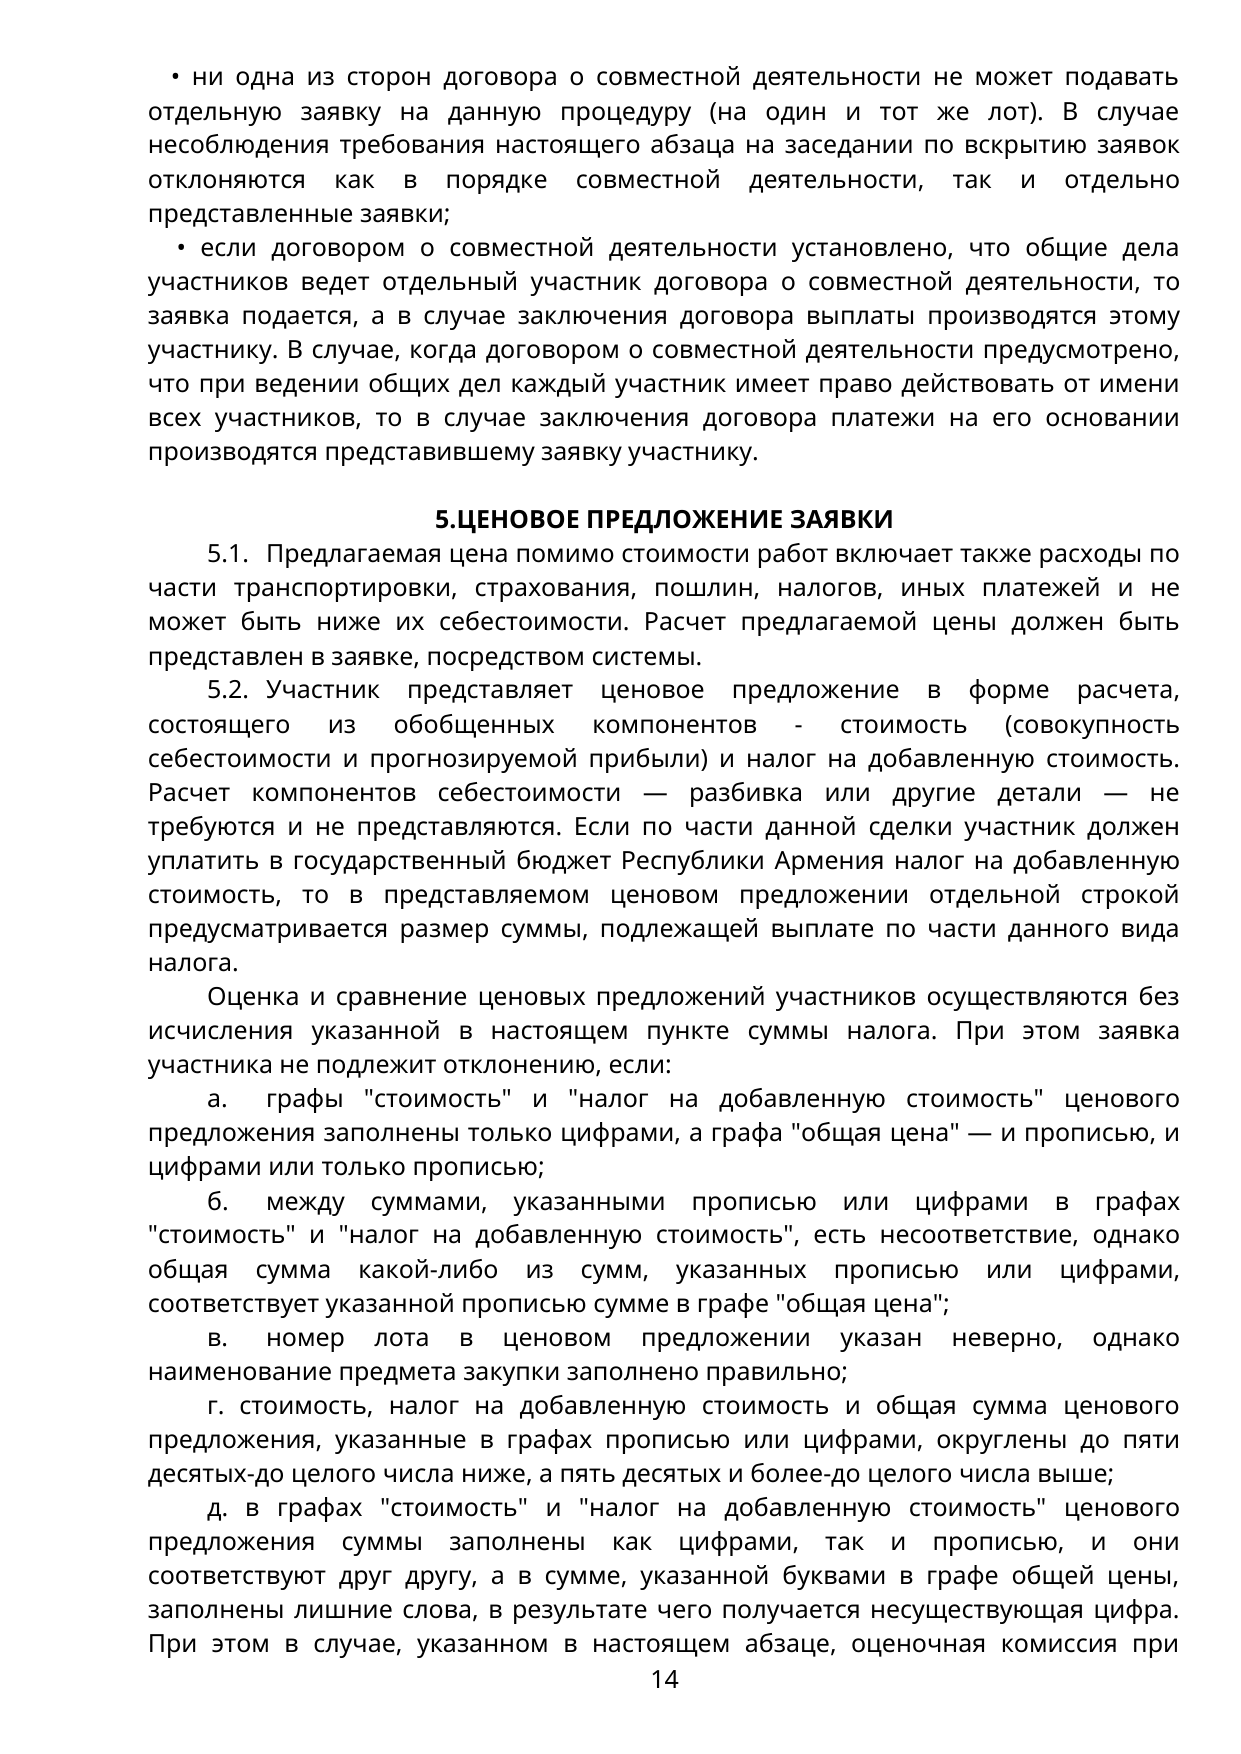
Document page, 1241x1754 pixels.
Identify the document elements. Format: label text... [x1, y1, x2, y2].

text • если договором о совместной деятельности установлено, что общие дела участников ведет отдельный участник договора о совместной деятельности, то заявка подается, а в случае заключения договора выплаты производятся этому участнику. В случае, когда договором о совместной деятельности предусмотрено, что при ведении общих дел каждый участник имеет право действовать от имени всех участников, то в случае заключения договора платежи на его основании производятся представившему заявку участнику. [148, 229, 1181, 468]
text а. графы "стоимость" и "налог на добавленную стоимость" ценового предложения заполнены только цифрами, а графа "общая цена" — и прописью, и цифрами или только прописью; [148, 1081, 1181, 1183]
text 5.1. Предлагаемая цена помимо стоимости работ включает также расходы по части транспортировки, страхования, пошлин, налогов, иных платежей и не может быть ниже их себестоимости. Расчет предлагаемой цены должен быть представлен в заявке, посредством системы. [148, 536, 1181, 672]
text г. стоимость, налог на добавленную стоимость и общая сумма ценового предложения, указанные в графах прописью или цифрами, округлены до пяти десятых-до целого числа ниже, а пять десятых и более-до целого числа выше; [148, 1387, 1181, 1490]
text Оценка и сравнение ценовых предложений участников осуществляются без исчисления указанной в настоящем пункте суммы налога. При этом заявка участника не подлежит отклонению, если: [148, 979, 1181, 1081]
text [148, 1490, 1181, 1660]
text в. номер лота в ценовом предложении указан неверно, однако наименование предмета закупки заполнено правильно; [148, 1319, 1181, 1387]
text 5.2. Участник представляет ценовое предложение в форме расчета, состоящего из обобщенных компонентов - стоимость (совокупность себестоимости и прогнозируемой прибыли) и налог на добавленную стоимость. Расчет компонентов себестоимости — разбивка или другие детали — не требуются и не представляются. Если по части данной сделки участник должен уплатить в государственный бюджет Республики Армения налог на добавленную стоимость, то в представляемом ценовом предложении отдельной строкой предусматривается размер суммы, подлежащей выплате по части данного вида налога. [148, 672, 1181, 979]
text • ни одна из сторон договора о совместной деятельности не может подавать отдельную заявку на данную процедуру (на один и тот же лот). В случае несоблюдения требования настоящего абзаца на заседании по вскрытию заявок отклоняются как в порядке совместной деятельности, так и отдельно представленные заявки; [148, 59, 1181, 229]
text б. между суммами, указанными прописью или цифрами в графах "стоимость" и "налог на добавленную стоимость", есть несоответствие, однако общая сумма какой-либо из сумм, указанных прописью или цифрами, соответствует указанной прописью сумме в графе "общая цена"; [148, 1183, 1181, 1319]
text 5.ЦЕНОВОЕ ПРЕДЛОЖЕНИЕ ЗАЯВКИ [148, 502, 1181, 536]
